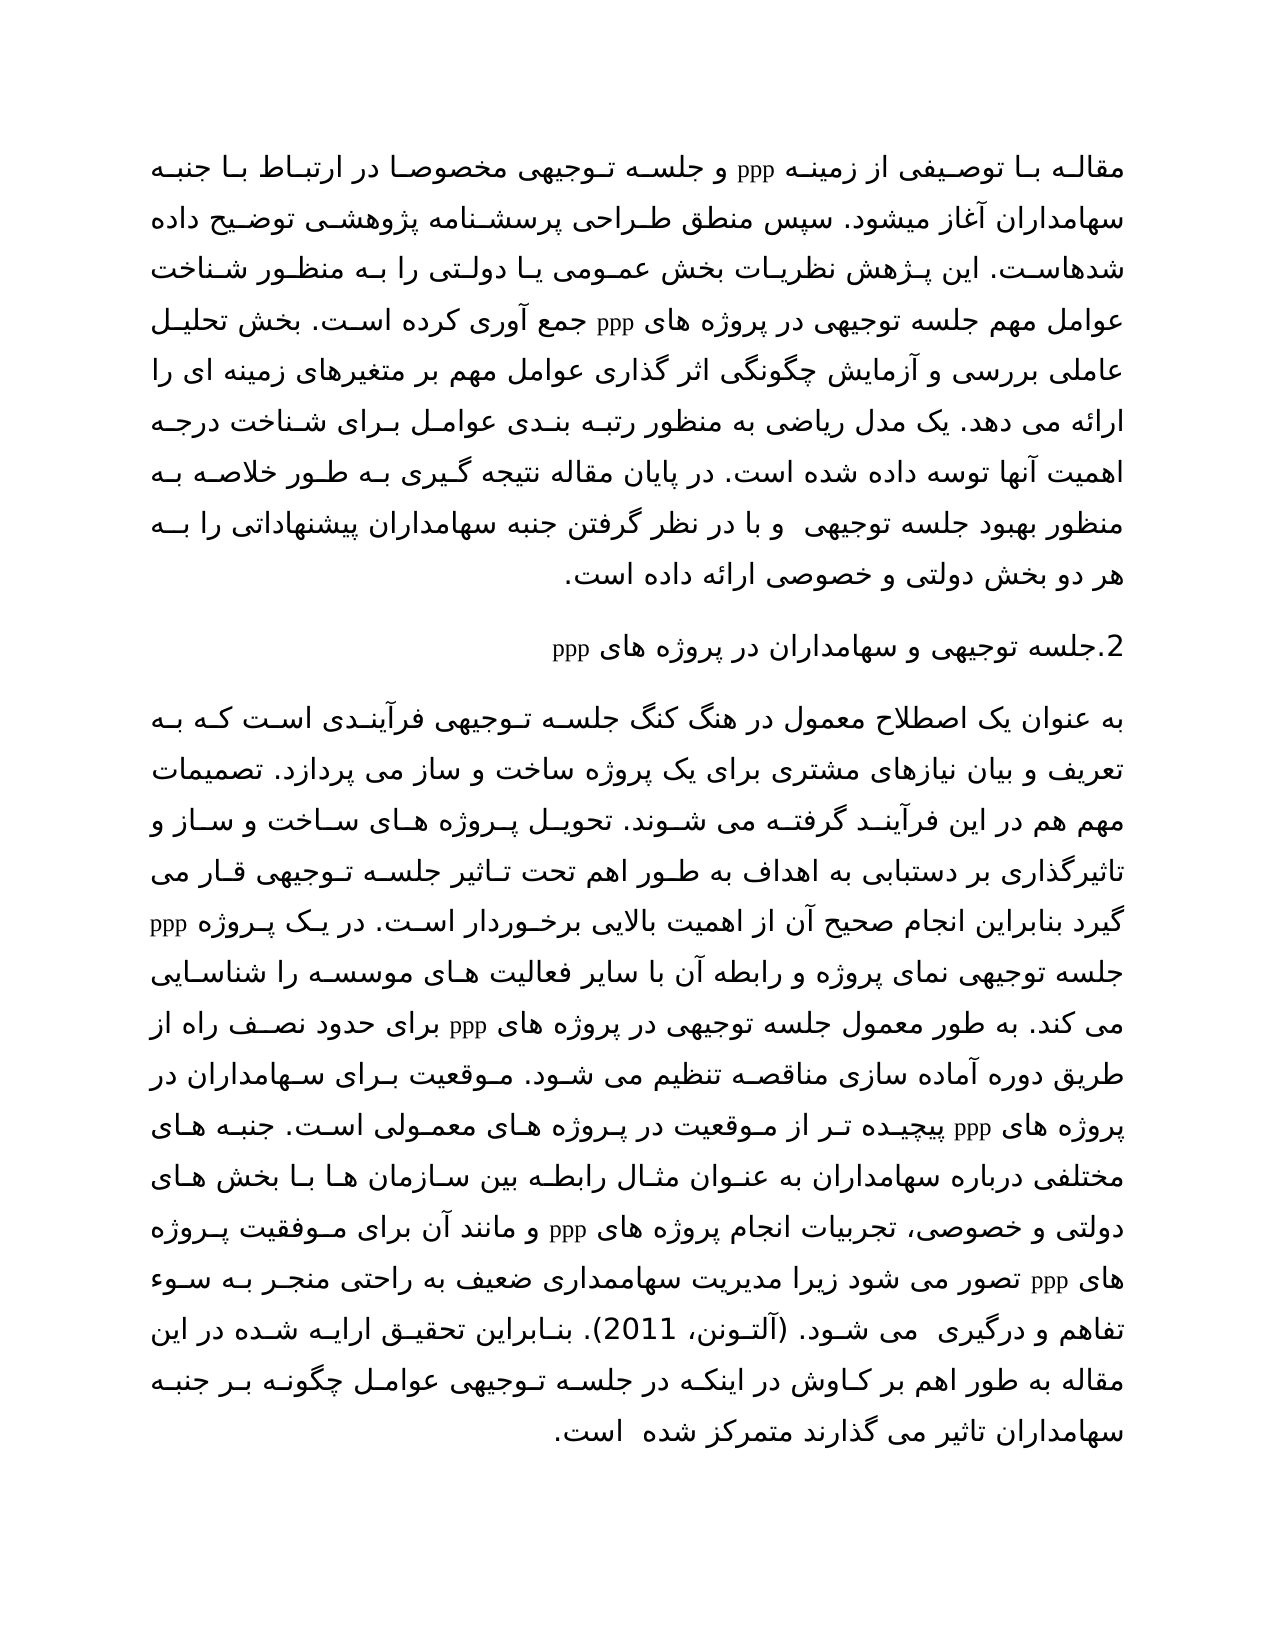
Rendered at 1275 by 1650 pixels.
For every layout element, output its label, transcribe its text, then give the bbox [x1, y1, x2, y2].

text 2.جلسه توجیهی و سهامداران در پروژه های ppp [150, 629, 1125, 663]
text مقاله با توصیفی از زمینه ppp و جلسه توجیهی مخصوصا در ارتباط با جنبه سهامداران آغاز میشود. سپس منطق طراحی پرسشنامه پژوهشی توضیح داده شدهاست. این پژهش نظریات بخش عمومی یا دولتی را به منظور شناخت عوامل مهم جلسه توجیهی در پروژه های ppp جمع آوری کرده است. بخش تحلیل عاملی بررسی و آزمایش چگونگی اثر گذاری عوامل مهم بر متغیرهای زمینه ای را ارائه می دهد. یک مدل ریاضی به منظور رتبه بندی عوامل برای شناخت درجه اهمیت آنها توسه داده شده است. در پایان مقاله نتیجه گیری به طور خلاصه به منظور بهبود جلسه توجیهی و با در نظر گرفتن جنبه سهامداران پیشنهاداتی را به هر دو بخش دولتی و خصوصی ارائه داده است. [150, 150, 1125, 591]
text به عنوان یک اصطلاح معمول در هنگ کنگ جلسه توجیهی فرآیندی است که به تعریف و بیان نیازهای مشتری برای یک پروژه ساخت و ساز می پردازد. تصمیمات مهم هم در این فرآیند گرفته می شوند. تحویل پروژه های ساخت و ساز و تاثیرگذاری بر دستبابی به اهداف به طور اهم تحت تاثیر جلسه توجیهی قار می گیرد بنابراین انجام صحیح آن از اهمیت بالایی برخوردار است. در یک پروژه ppp جلسه توجیهی نمای پروژه و رابطه آن با سایر فعالیت های موسسه را شناسایی می کند. به طور معمول جلسه توجیهی در پروژه های ppp برای حدود نصف راه از طریق دوره آماده سازی مناقصه تنظیم می شود. موقعیت برای سهامداران در پروژه های ppp پیچیده تر از موقعیت در پروژه های معمولی است. جنبه های مختلفی درباره سهامداران به عنوان مثال رابطه بین سازمان ها با بخش های دولتی و خصوصی، تجربیات انجام پروژه های ppp و مانند آن برای موفقیت پروژه های ppp تصور می شود زیرا مدیریت سهاممداری ضعیف به راحتی منجر به سوء تفاهم و درگیری می شود. (آلتونن، 2011). بنابراین تحقیق ارایه شده در این مقاله به طور اهم بر کاوش در اینکه در جلسه توجیهی عوامل چگونه بر جنبه سهامداران تاثیر می گذارند متمرکز شده است. [150, 701, 1125, 1448]
